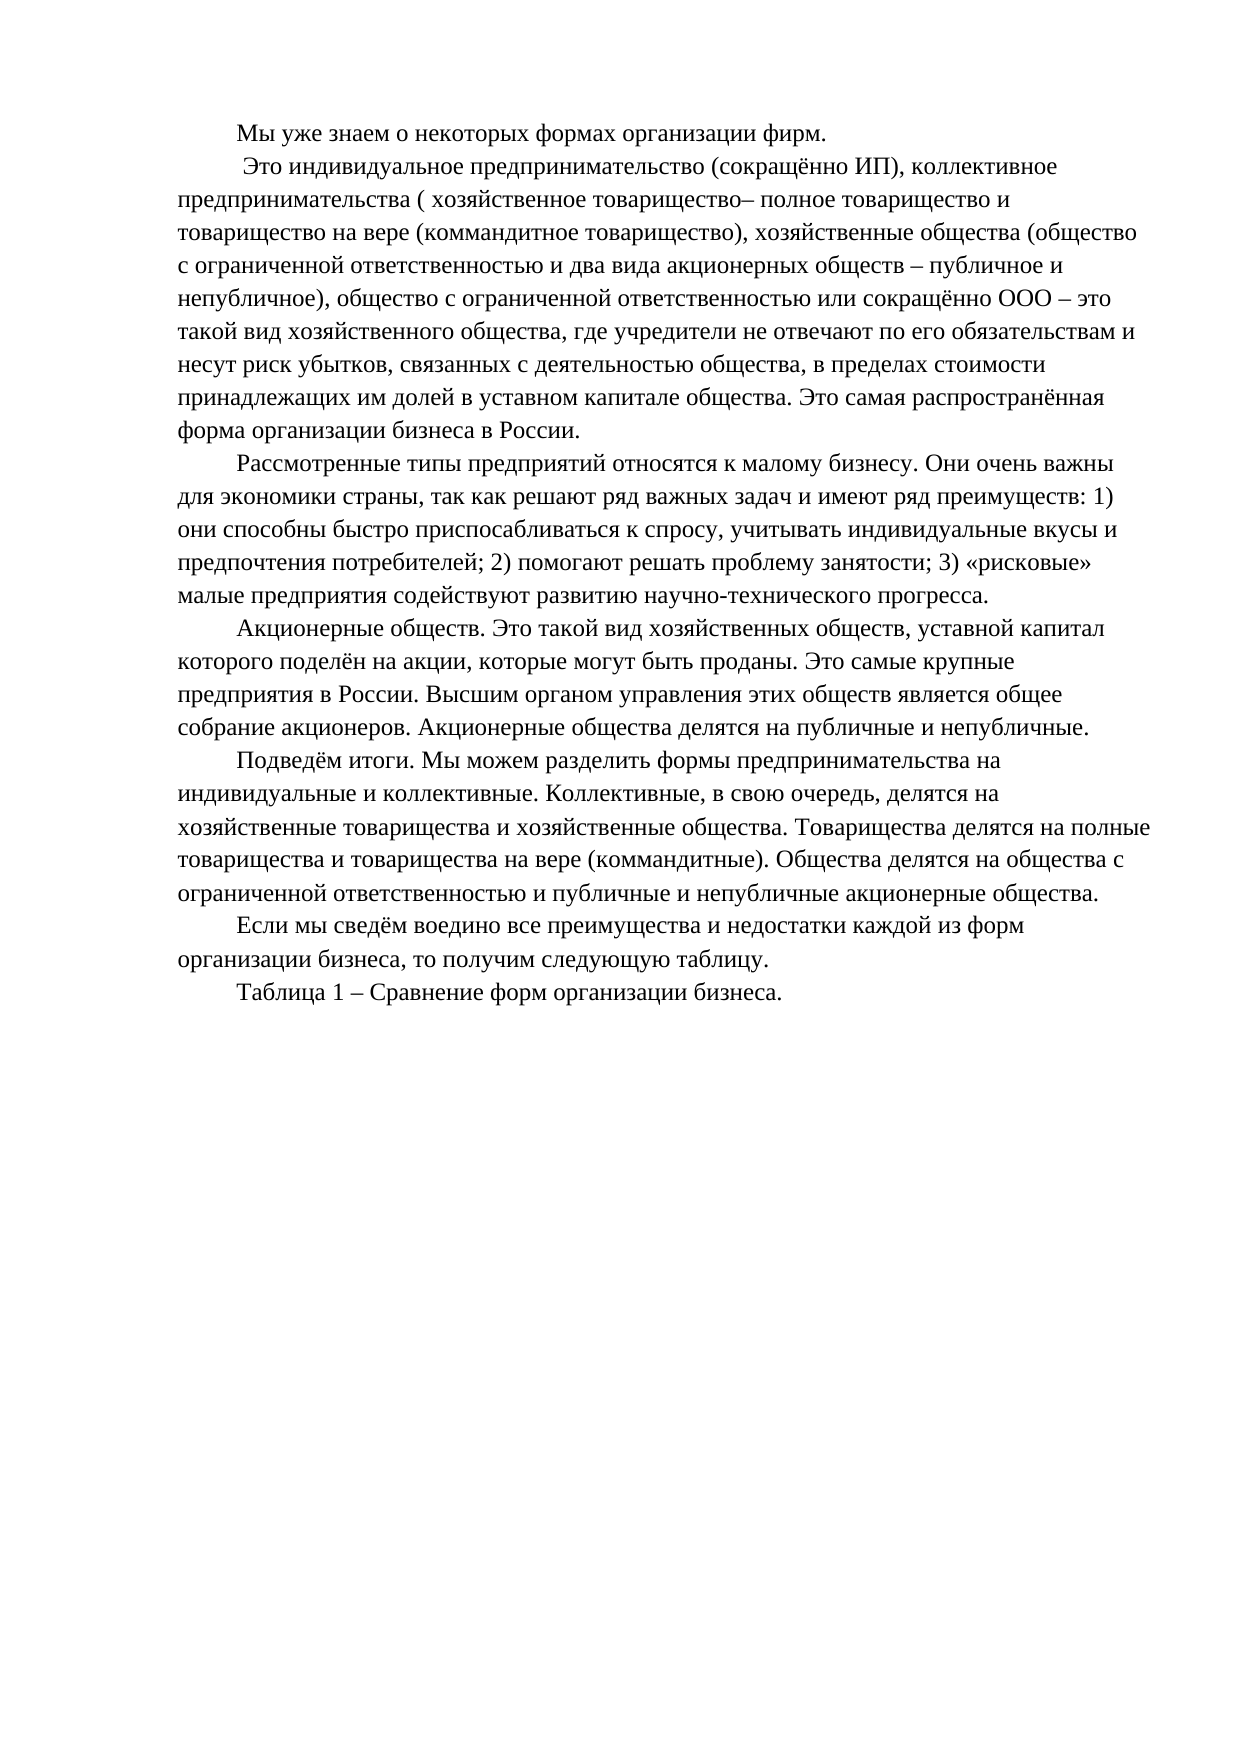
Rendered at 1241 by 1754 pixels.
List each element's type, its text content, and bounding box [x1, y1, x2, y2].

text Таблица 1 – Сравнение форм организации бизнеса. [177, 977, 1152, 1005]
text Если мы сведём воедино все преимущества и недостатки каждой из форм организации бизнеса, то получим следующую таблицу. [177, 911, 1152, 972]
text Акционерные обществ. Это такой вид хозяйственных обществ, уставной капитал которого поделён на акции, которые могут быть проданы. Это самые крупные предприятия в России. Высшим органом управления этих обществ является общее собрание акционеров. Акционерные общества делятся на публичные и непубличные. [177, 613, 1152, 741]
text Это индивидуальное предпринимательство (сокращённо ИП), коллективное предпринимательства ( хозяйственное товарищество– полное товарищество и товарищество на вере (коммандитное товарищество), хозяйственные общества (общество с ограниченной ответственностью и два вида акционерных обществ – публичное и непубличное), общество с ограниченной ответственностью или сокращённо ООО – это такой вид хозяйственного общества, где учредители не отвечают по его обязательствам и несут риск убытков, связанных с деятельностью общества, в пределах стоимости принадлежащих им долей в уставном капитале общества. Это самая распространённая форма организации бизнеса в России. [177, 151, 1152, 444]
text Рассмотренные типы предприятий относятся к малому бизнесу. Они очень важны для экономики страны, так как решают ряд важных задач и имеют ряд преимуществ: 1) они способны быстро приспосабливаться к спросу, учитывать индивидуальные вкусы и предпочтения потребителей; 2) помогают решать проблему занятости; 3) «рисковые» малые предприятия содействуют развитию научно-технического прогресса. [177, 448, 1152, 609]
text Подведём итоги. Мы можем разделить формы предпринимательства на индивидуальные и коллективные. Коллективные, в свою очередь, делятся на хозяйственные товарищества и хозяйственные общества. Товарищества делятся на полные товарищества и товарищества на вере (коммандитные). Общества делятся на общества с ограниченной ответственностью и публичные и непубличные акционерные общества. [177, 746, 1152, 906]
text Мы уже знаем о некоторых формах организации фирм. [177, 118, 1152, 147]
